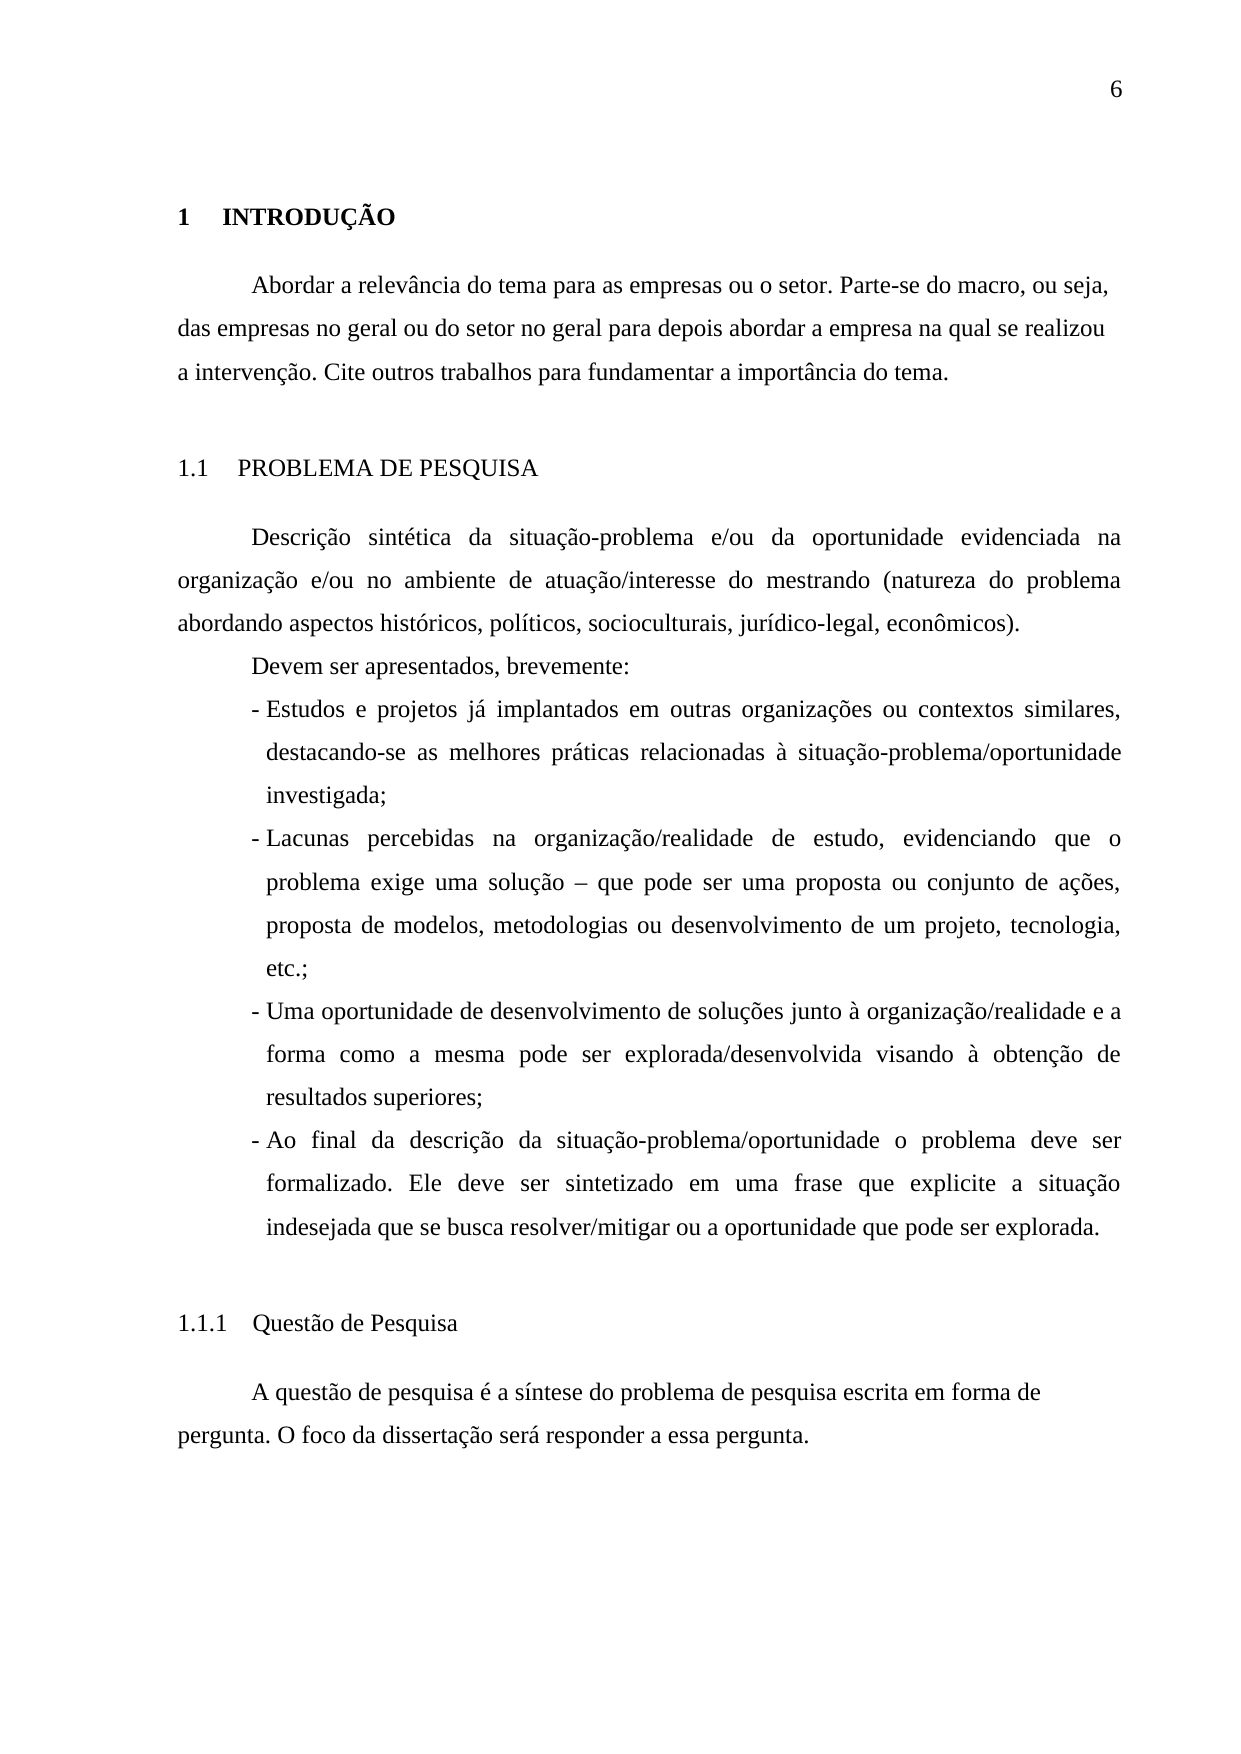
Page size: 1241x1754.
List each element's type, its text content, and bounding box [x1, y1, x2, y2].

text Abordar a relevância do tema para as empresas ou o setor. Parte-se do macro, ou seja, das empresas no geral ou do setor no geral para depois abordar a empresa na qual se realizou a intervenção. Cite outros trabalhos para fundamentar a importância do tema. [177, 270, 1122, 385]
subtitle introdução [177, 202, 1122, 231]
text - Estudos e projetos já implantados em outras organizações ou contextos similares, destacando-se as melhores práticas relacionadas à situação-problema/oportunidade investigada; [251, 694, 1122, 809]
text - Uma oportunidade de desenvolvimento de soluções junto à organização/realidade e a forma como a mesma pode ser explorada/desenvolvida visando à obtenção de resultados superiores; [251, 996, 1122, 1111]
text - Lacunas percebidas na organização/realidade de estudo, evidenciando que o problema exige uma solução – que pode ser uma proposta ou conjunto de ações, proposta de modelos, metodologias ou desenvolvimento de um projeto, tecnologia, etc.; [251, 823, 1122, 982]
subtitle PROBLEMA de pesquisa [177, 453, 1122, 482]
text Descrição sintética da situação-problema e/ou da oportunidade evidenciada na organização e/ou no ambiente de atuação/interesse do mestrando (natureza do problema abordando aspectos históricos, políticos, socioculturais, jurídico-legal, econômicos). [177, 522, 1122, 637]
text A questão de pesquisa é a síntese do problema de pesquisa escrita em forma de pergunta. O foco da dissertação será responder a essa pergunta. [177, 1377, 1122, 1448]
subtitle Questão de Pesquisa [177, 1308, 1122, 1337]
text Devem ser apresentados, brevemente: [177, 651, 1122, 680]
text - Ao final da descrição da situação-problema/oportunidade o problema deve ser formalizado. Ele deve ser sintetizado em uma frase que explicite a situação indesejada que se busca resolver/mitigar ou a oportunidade que pode ser explorada. [251, 1125, 1122, 1240]
